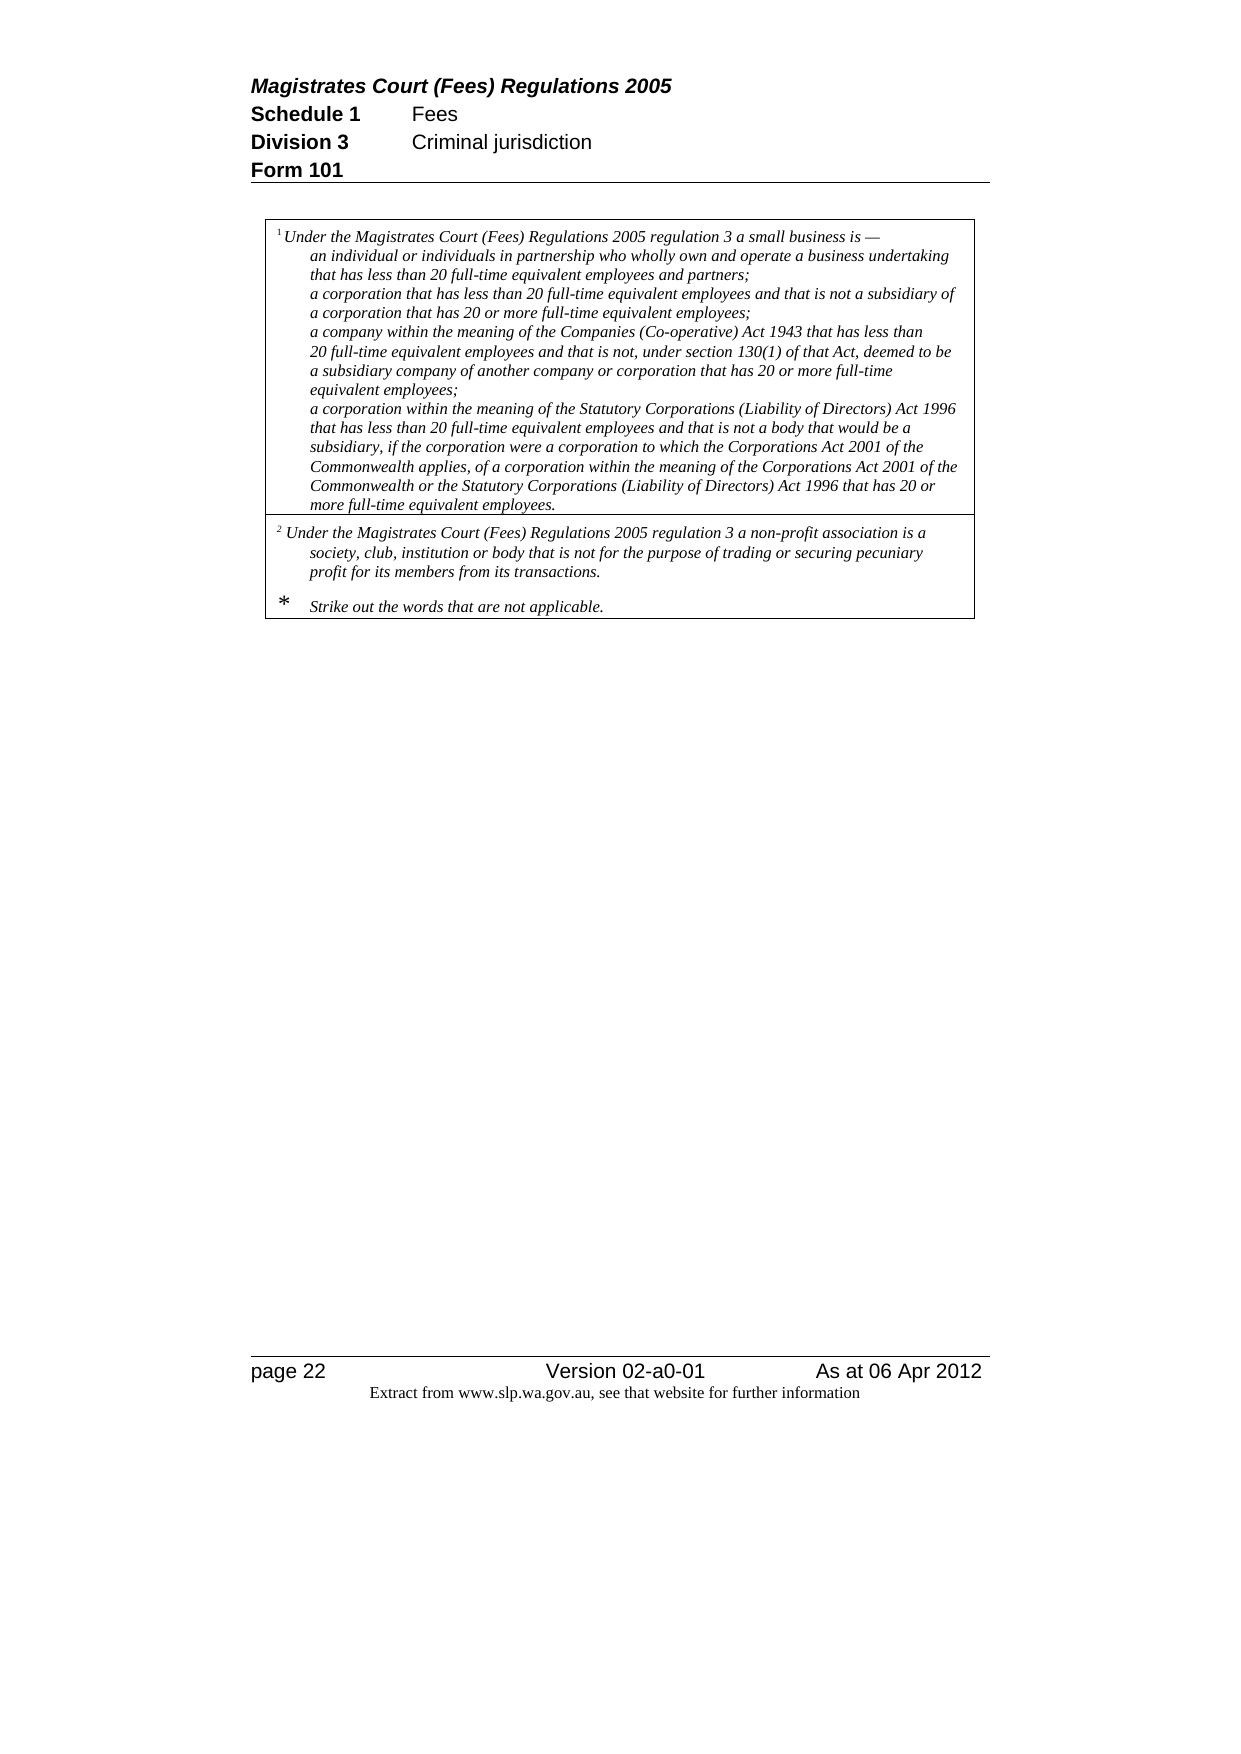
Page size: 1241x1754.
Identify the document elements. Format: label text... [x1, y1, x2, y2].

table_cell 2 Under the (Fees) Regulations 2005 regulation 3 a non-profit association is a society, club, institution or body that is not for the purpose of trading or securing pecuniary profit for its members from its transactions. * Strike out the words that are not applicable. [266, 515, 974, 618]
table_cell a company within the meaning of the Companies (Co-operative) Act 1943 that has less than 20 full-time equivalent employees and that is not, under section 130(1) of that Act, deemed to be a subsidiary company of another company or corporation that has 20 or more full-time equivalent employees; a corporation within the meaning of the Statutory Corporations (Liability of Directors) Act 1996 that has less than 20 full-time equivalent employees and that is not a body that would be a subsidiary, if the corporation were a corporation to which the Corporations Act 2001 of the Commonwealth applies, of a corporation within the meaning of the Corporations Act 2001 of the Commonwealth or the Statutory Corporations (Liability of Directors) Act 1996 that has 20 or more full-time equivalent employees. [266, 322, 974, 514]
table_cell 1 Under the (Fees) Regulations 2005 regulation 3 a small business is — an individual or individuals in partnership who wholly own and operate a business undertaking that has less than 20 full-time equivalent employees and partners; a corporation that has less than 20 full-time equivalent employees and that is not a subsidiary of a corporation that has 20 or more full-time equivalent employees; [266, 220, 974, 322]
